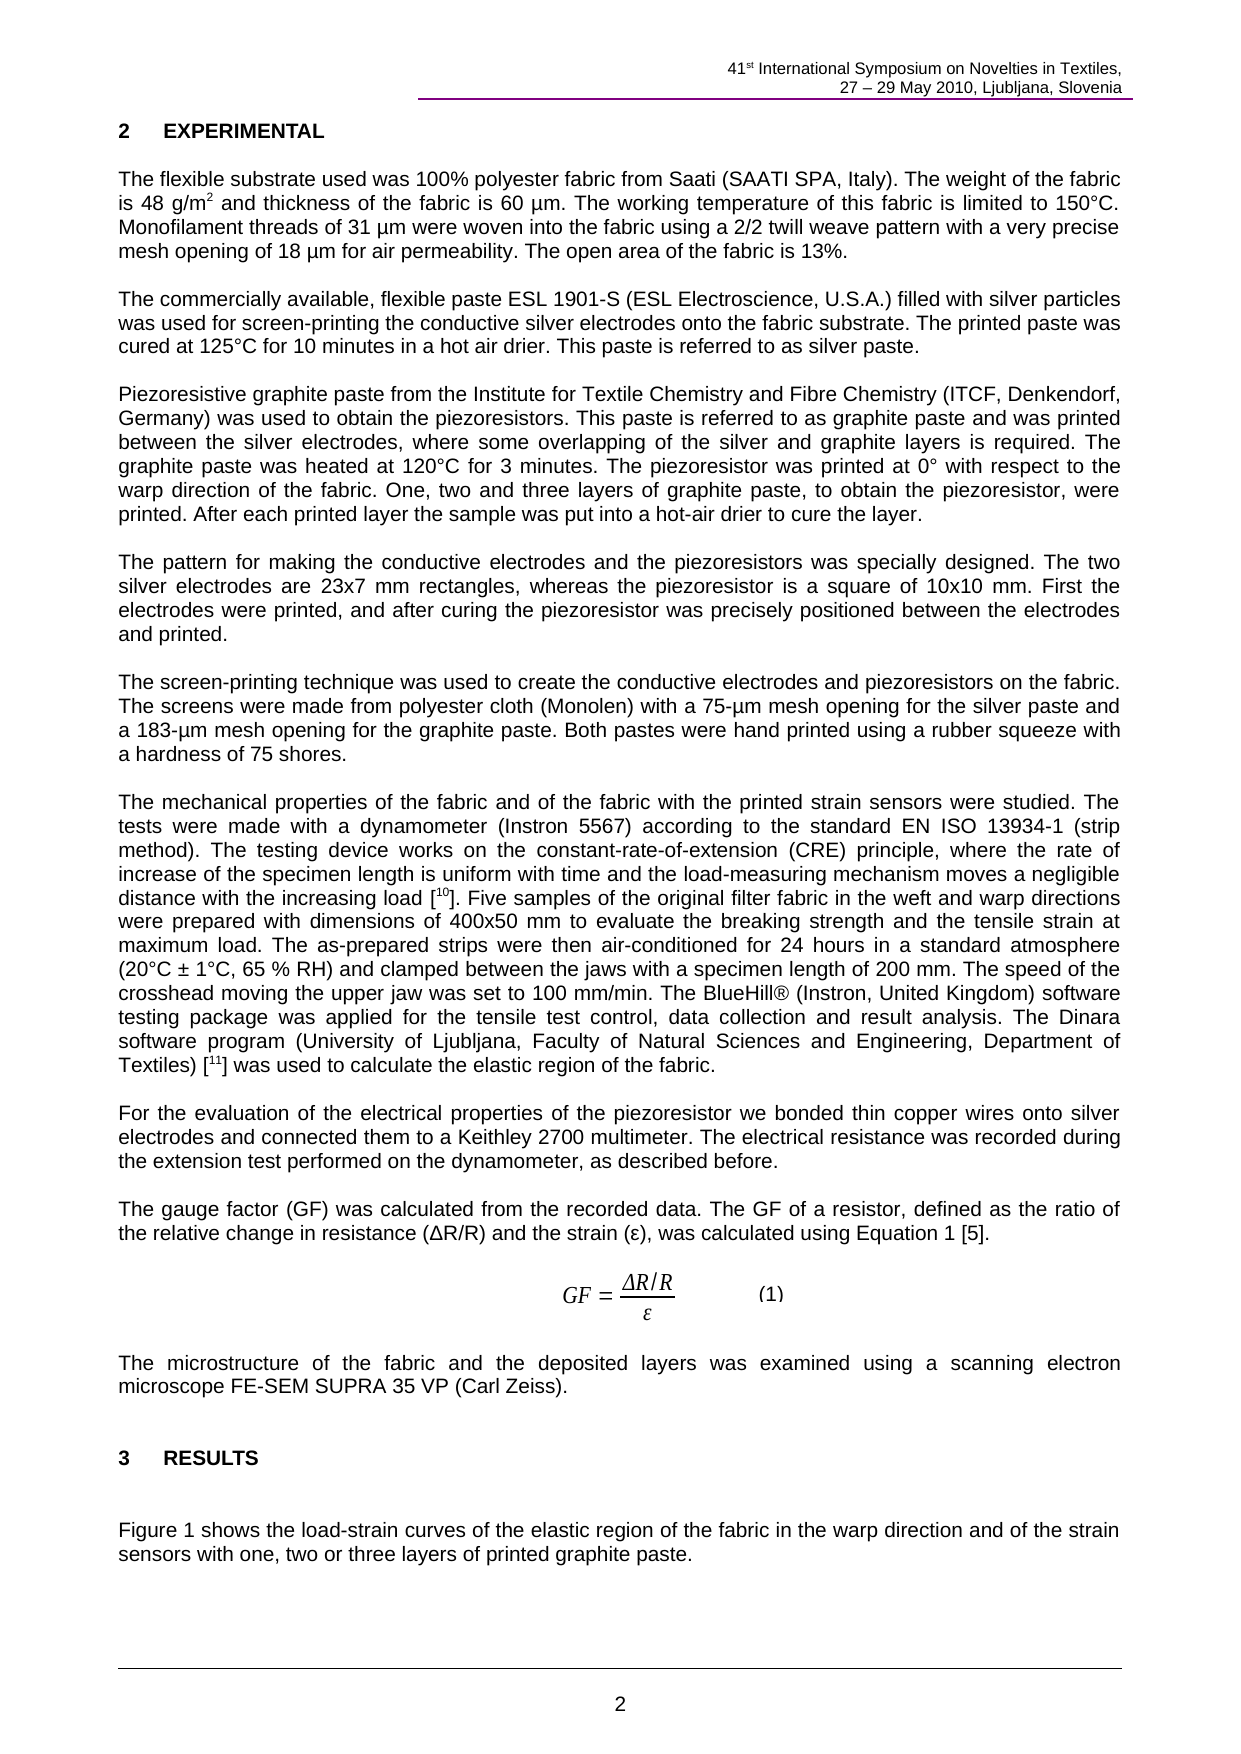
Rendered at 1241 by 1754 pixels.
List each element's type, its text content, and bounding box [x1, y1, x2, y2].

text Piezoresistive graphite paste from the Institute for Textile Chemistry and Fibre Chemistry (ITCF, Denkendorf, Germany) was used to obtain the piezoresistors. This paste is referred to as graphite paste and was printed between the silver electrodes, where some overlapping of the silver and graphite layers is required. The graphite paste was heated at 120°C for 3 minutes. The piezoresistor was printed at 0° with respect to the warp direction of the fabric. One, two and three layers of graphite paste, to obtain the piezoresistor, were printed. After each printed layer the sample was put into a hot-air drier to cure the layer. [118, 382, 1122, 526]
text The screen-printing technique was used to create the conductive electrodes and piezoresistors on the fabric. The screens were made from polyester cloth (Monolen) with a 75-µm mesh opening for the silver paste and a 183-µm mesh opening for the graphite paste. Both pastes were hand printed using a rubber squeeze with a hardness of 75 shores. [118, 670, 1122, 766]
subtitle RESULTS [118, 1446, 1122, 1470]
text The pattern for making the conductive electrodes and the piezoresistors was specially designed. The two silver electrodes are 23x7 mm rectangles, whereas the piezoresistor is a square of 10x10 mm. First the electrodes were printed, and after curing the piezoresistor was precisely positioned between the electrodes and printed. [118, 550, 1122, 646]
text For the evaluation of the electrical properties of the piezoresistor we bonded thin copper wires onto silver electrodes and connected them to a Keithley 2700 multimeter. The electrical resistance was recorded during the extension test performed on the dynamometer, as described before. [118, 1101, 1122, 1173]
text The mechanical properties of the fabric and of the fabric with the printed strain sensors were studied. The tests were made with a dynamometer (Instron 5567) according to the standard EN ISO 13934-1 (strip method). The testing device works on the constant-rate-of-extension (CRE) principle, where the rate of increase of the specimen length is uniform with time and the load-measuring mechanism moves a negligible distance with the increasing load []. Five samples of the original filter fabric in the weft and warp directions were prepared with dimensions of 400x50 mm to evaluate the breaking strength and the tensile strain at maximum load. The as-prepared strips were then air-conditioned for 24 hours in a standard atmosphere (20°C ± 1°C, 65 % RH) and clamped between the jaws with a specimen length of 200 mm. The speed of the crosshead moving the upper jaw was set to 100 mm/min. The BlueHill® (Instron, United Kingdom) software testing package was applied for the tensile test control, data collection and result analysis. The Dinara software program (University of Ljubljana, Faculty of Natural Sciences and Engineering, Department of Textiles) [] was used to calculate the elastic region of the fabric. [118, 789, 1122, 1077]
subtitle EXPERIMENTAL [118, 119, 1122, 143]
text The gauge factor (GF) was calculated from the recorded data. The GF of a resistor, defined as the ratio of the relative change in resistance (ΔR/R) and the strain (ε), was calculated using Equation 1 [5]. [118, 1197, 1122, 1245]
text Figure 1 shows the load-strain curves of the elastic region of the fabric in the warp direction and of the strain sensors with one, two or three layers of printed graphite paste. [118, 1518, 1122, 1566]
text The flexible substrate used was 100% polyester fabric from Saati (SAATI SPA, Italy). The weight of the fabric is 48 g/m2 and thickness of the fabric is 60 µm. The working temperature of this fabric is limited to 150°C. Monofilament threads of 31 µm were woven into the fabric using a 2/2 twill weave pattern with a very precise mesh opening of 18 µm for air permeability. The open area of the fabric is 13%. [118, 167, 1122, 262]
text The microstructure of the fabric and the deposited layers was examined using a scanning electron microscope FE-SEM SUPRA 35 VP (Carl Zeiss). [118, 1350, 1122, 1398]
text The commercially available, flexible paste ESL 1901-S (ESL Electroscience, U.S.A.) filled with silver particles was used for screen-printing the conductive silver electrodes onto the fabric substrate. The printed paste was cured at 125°C for 10 minutes in a hot air drier. This paste is referred to as silver paste. [118, 286, 1122, 358]
